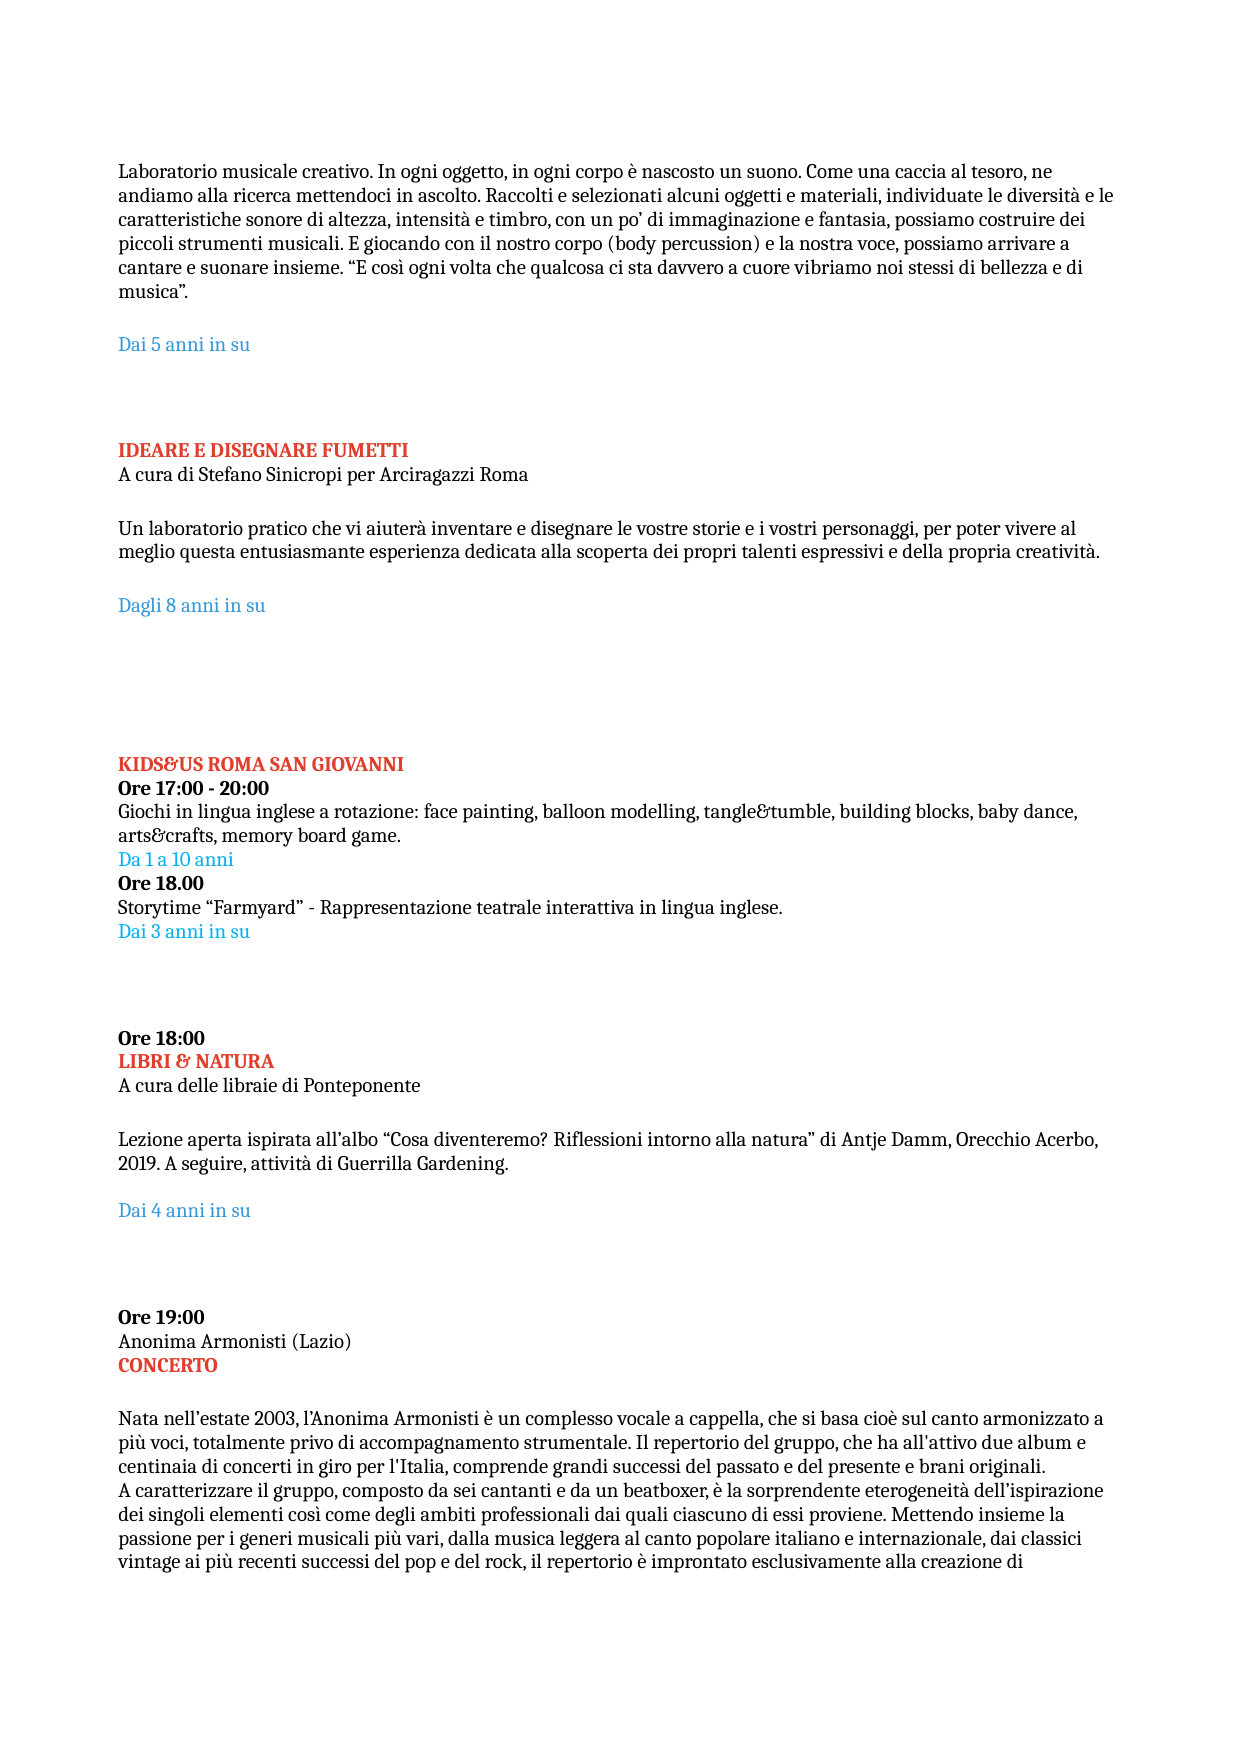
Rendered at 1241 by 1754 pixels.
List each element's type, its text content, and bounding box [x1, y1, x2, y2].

text KIDS&US ROMA SAN GIOVANNI [118, 752, 1122, 776]
text Storytime “Farmyard” - Rappresentazione teatrale interattiva in lingua inglese. [118, 896, 1122, 920]
text IDEARE E DISEGNARE FUMETTI A cura di Stefano Sinicropi per Arciragazzi Roma [118, 439, 1122, 487]
text Ore 17:00 - 20:00 Giochi in lingua inglese a rotazione: face painting, balloon modelling, tangle&tumble, building blocks, baby dance, arts&crafts, memory board game. Da 1 a 10 anni [118, 776, 1122, 872]
text Lezione aperta ispirata all’albo “Cosa diventeremo? Riflessioni intorno alla natura” di Antje Damm, Orecchio Acerbo, 2019. A seguire, attività di Guerrilla Gardening. Dai 4 anni in su [118, 1127, 1122, 1223]
text Laboratorio musicale creativo. In ogni oggetto, in ogni corpo è nascosto un suono. Come una caccia al tesoro, ne andiamo alla ricerca mettendoci in ascolto. Raccolti e selezionati alcuni oggetti e materiali, individuate le diversità e le caratteristiche sonore di altezza, intensità e timbro, con un po’ di immaginazione e fantasia, possiamo costruire dei piccoli strumenti musicali. E giocando con il nostro corpo (body percussion) e la nostra voce, possiamo arrivare a cantare e suonare insieme. “E così ogni volta che qualcosa ci sta davvero a cuore vibriamo noi stessi di bellezza e di musica”. [118, 160, 1122, 304]
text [118, 1406, 1122, 1574]
text Dagli 8 anni in su [118, 593, 1122, 617]
text Dai 5 anni in su [118, 333, 1122, 357]
text Ore 19:00 Anonima Armonisti (Lazio) CONCERTO [118, 1305, 1122, 1377]
text Ore 18:00 LIBRI & NATURA A cura delle libraie di Ponteponente [118, 1026, 1122, 1098]
text Ore 18.00 [118, 872, 1122, 896]
text Un laboratorio pratico che vi aiuterà inventare e disegnare le vostre storie e i vostri personaggi, per poter vivere al meglio questa entusiasmante esperienza dedicata alla scoperta dei propri talenti espressivi e della propria creatività. [118, 516, 1122, 564]
text Dai 3 anni in su [118, 920, 1122, 944]
